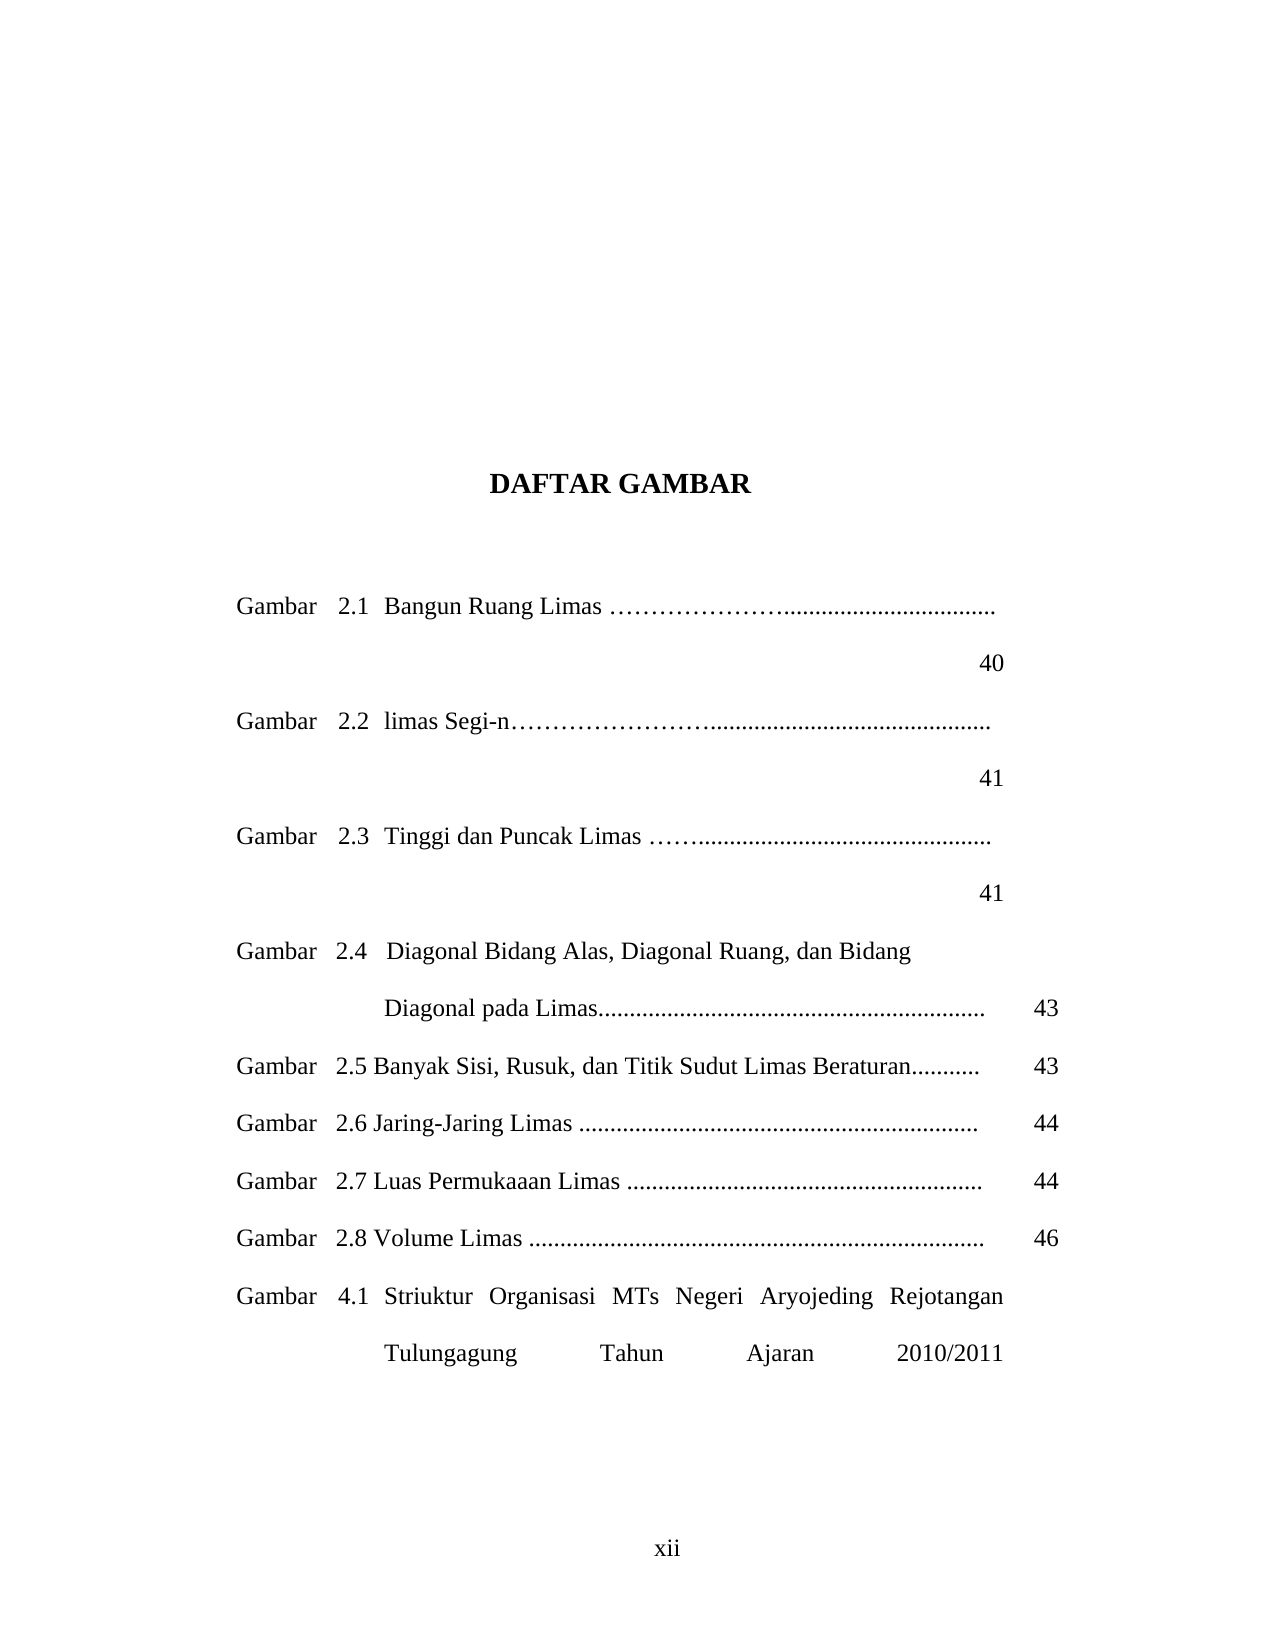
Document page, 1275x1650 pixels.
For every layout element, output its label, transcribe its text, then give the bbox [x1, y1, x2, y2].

text Gambar 2.8 Volume Limas ......................................................................... 46 [236, 1223, 1098, 1252]
text Gambar 2.1 Bangun Ruang Limas ………………….................................. 40 [236, 591, 1004, 677]
text Gambar 2.7 Luas Permukaaan Limas ......................................................... 44 [236, 1166, 1098, 1194]
text DAFTAR GAMBAR [236, 466, 1004, 500]
text Gambar 2.4 Diagonal Bidang Alas, Diagonal Ruang, dan Bidang [236, 936, 1098, 964]
text Gambar 2.3 Tinggi dan Puncak Limas ……............................................... 41 [236, 821, 1004, 907]
text Diagonal pada Limas.............................................................. 43 [236, 993, 1098, 1022]
text Gambar 2.6 Jaring-Jaring Limas ................................................................ 44 [236, 1108, 1098, 1137]
text Gambar 2.2 limas Segi-n……………………............................................. 41 [236, 706, 1004, 792]
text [236, 1281, 1004, 1367]
text Gambar 2.5 Banyak Sisi, Rusuk, dan Titik Sudut Limas Beraturan........... 43 [236, 1051, 1098, 1079]
